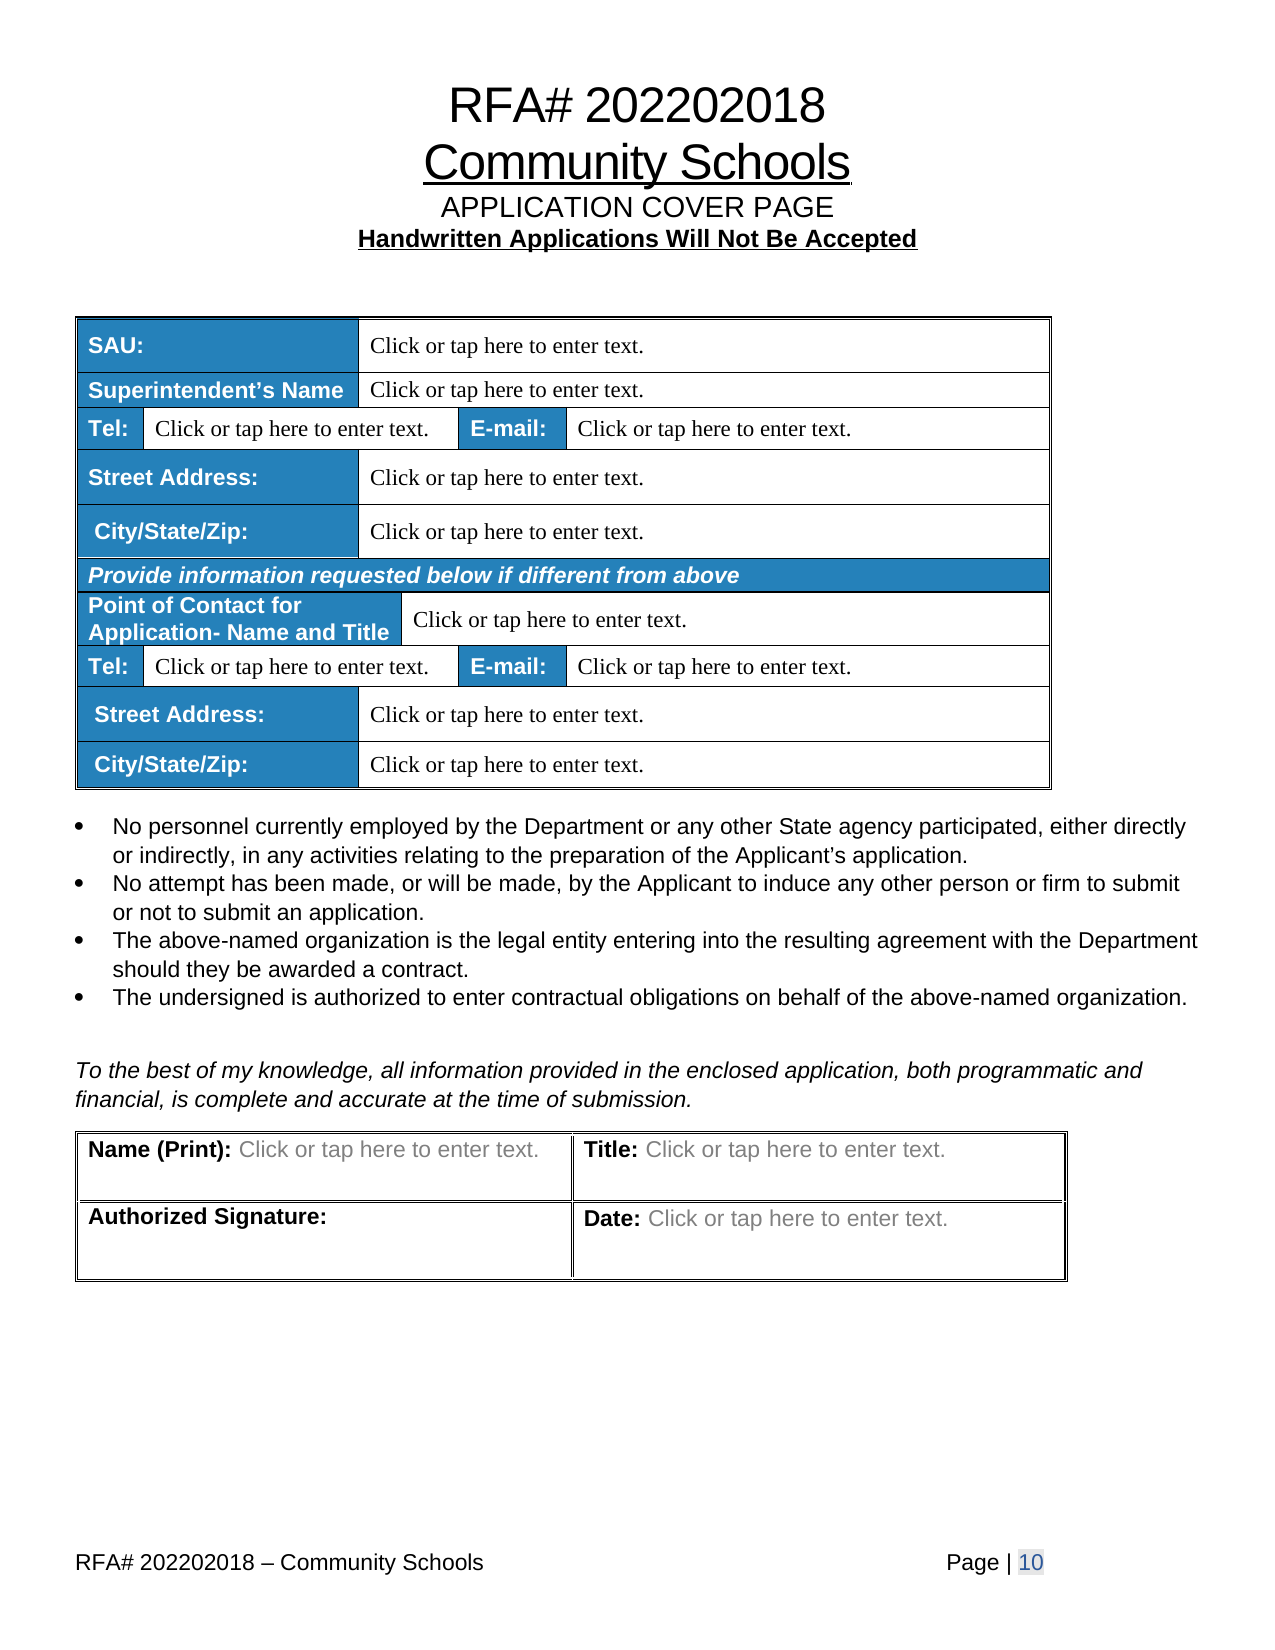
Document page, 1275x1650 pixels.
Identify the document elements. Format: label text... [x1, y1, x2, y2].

table_cell Date: [572, 1200, 1066, 1279]
table_cell Authorized Signature: [77, 1200, 572, 1279]
table_cell Superintendent’s Name [78, 373, 358, 407]
text Handwritten Applications Will Not Be Accepted [75, 223, 1200, 252]
table_cell Street Address: [78, 687, 358, 741]
title RFA# 202202018 [75, 75, 1200, 132]
table_cell City/State/Zip: [78, 505, 358, 557]
table_cell Provide information requested below if different from above [78, 559, 1049, 591]
table_header SAU: [78, 320, 358, 372]
list No personnel currently employed by the Department or any other State agency participated, either directly or indirectly, in any activities relating to the preparation of the Applicant’s application. [75, 813, 1200, 868]
table_cell Street Address: [78, 450, 358, 504]
table_cell E-mail: [459, 646, 566, 686]
list The above-named organization is the legal entity entering into the resulting agreement with the Department should they be awarded a contract. [75, 927, 1200, 982]
text APPLICATION COVER PAGE [75, 190, 1200, 223]
table_cell E-mail: [459, 408, 566, 449]
table_cell City/State/Zip: [78, 742, 358, 787]
list No attempt has been made, or will be made, by the Applicant to induce any other person or firm to submit or not to submit an application. [75, 870, 1200, 925]
text To the best of my knowledge, all information provided in the enclosed application, both programmatic and financial, is complete and accurate at the time of submission. [75, 1057, 1200, 1112]
table_cell Tel: [78, 646, 143, 686]
table_header Title: [572, 1134, 1064, 1200]
list The undersigned is authorized to enter contractual obligations on behalf of the above-named organization. [75, 984, 1200, 1010]
table_cell Point of Contact for Application- Name and Title [78, 593, 401, 645]
table_cell Tel: [78, 408, 143, 449]
title Community Schools [75, 132, 1200, 190]
table_header Name (Print): [78, 1134, 572, 1200]
